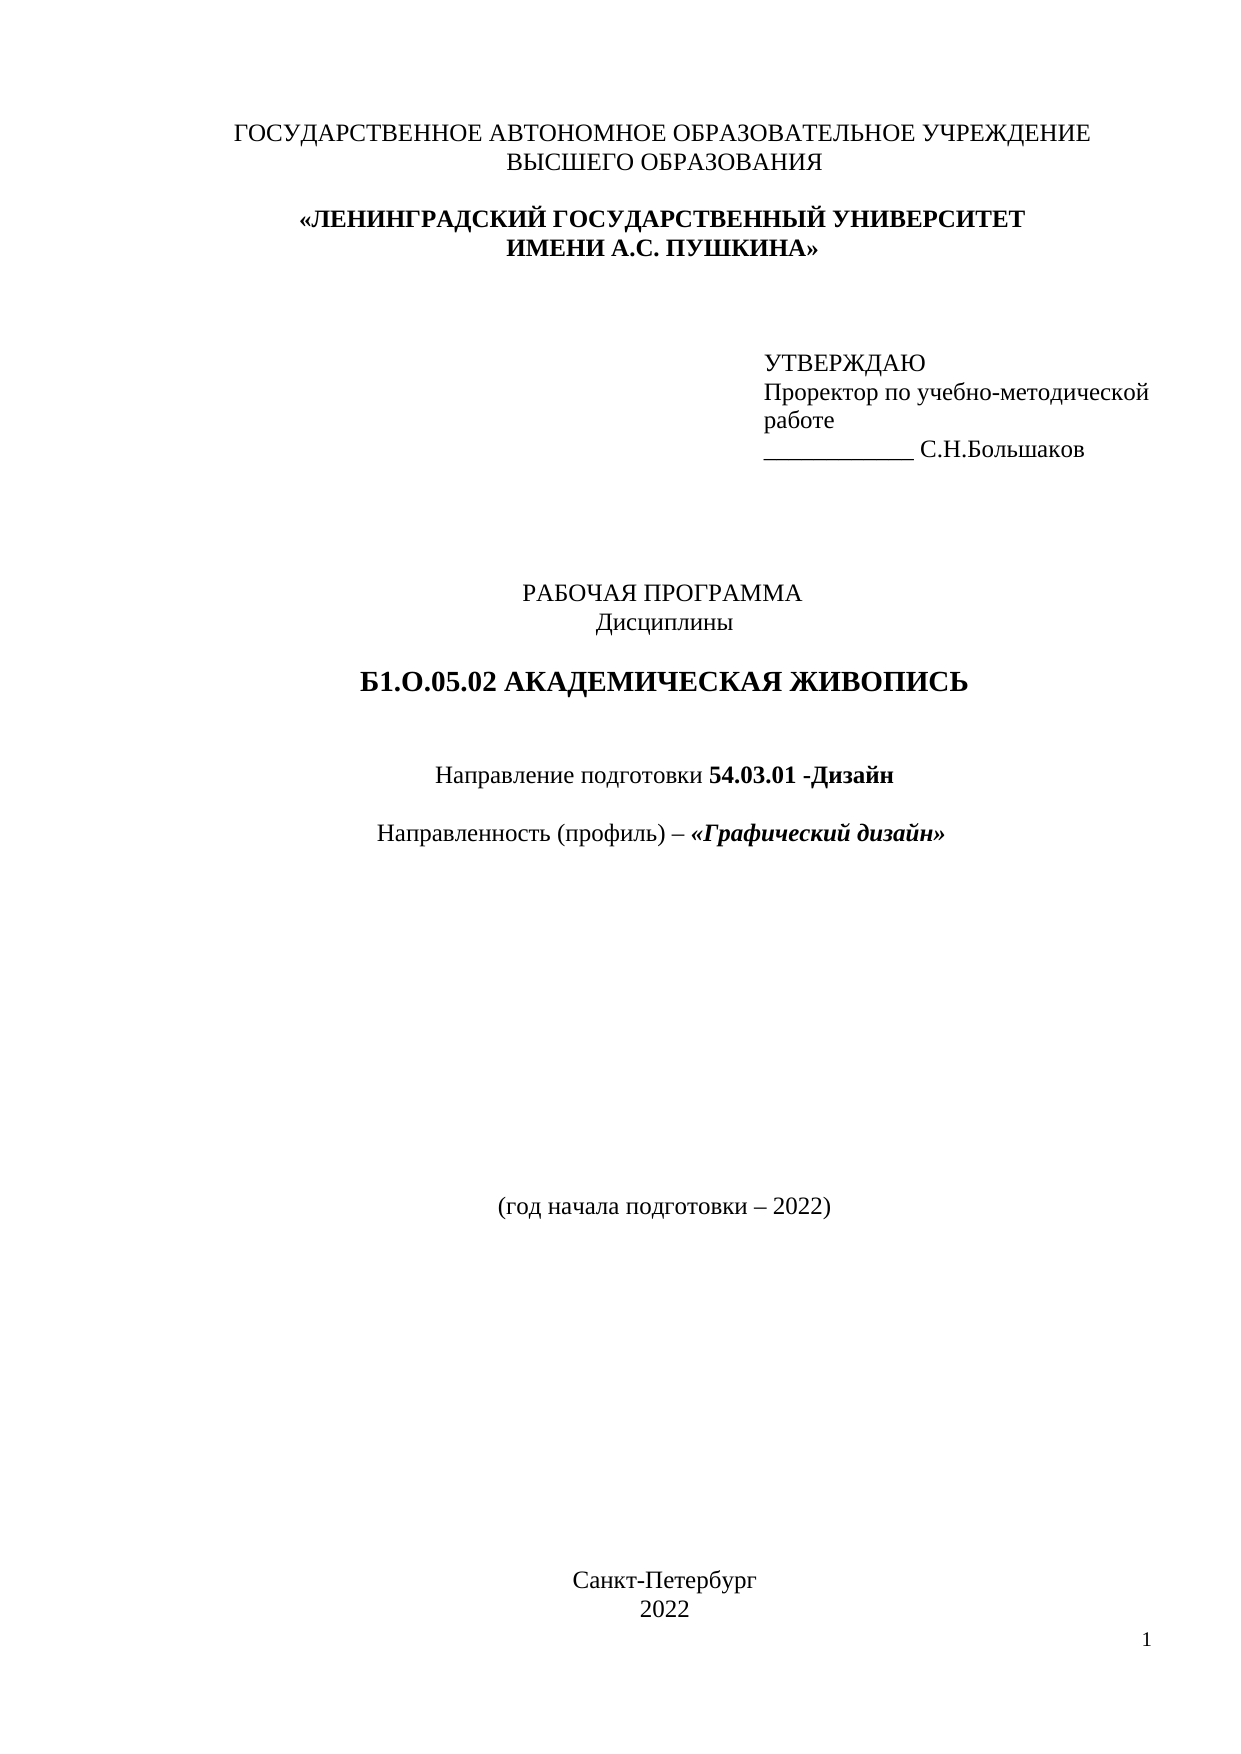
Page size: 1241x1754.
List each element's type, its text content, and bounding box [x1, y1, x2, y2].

text ИМЕНИ А.С. ПУШКИНА» [173, 233, 1152, 262]
text работе [177, 406, 1152, 434]
text Б1.О.05.02 АКАДЕМИЧЕСКАЯ ЖИВОПИСЬ [177, 664, 1152, 698]
text Санкт-Петербург [177, 1565, 1152, 1594]
text Проректор по учебно-методической [177, 377, 1152, 406]
text Направление подготовки 54.03.01 -Дизайн [177, 760, 1152, 789]
text Направленность (профиль) – «Графический дизайн» [173, 818, 1152, 846]
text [177, 1594, 1152, 1623]
text УТВЕРЖДАЮ [177, 348, 1152, 377]
text ГОСУДАРСТВЕННОЕ АВТОНОМНОЕ ОБРАЗОВАТЕЛЬНОЕ УЧРЕЖДЕНИЕ ВЫСШЕГО ОБРАЗОВАНИЯ [173, 118, 1152, 176]
text (год начала подготовки – 2022) [177, 1191, 1152, 1220]
text ____________ С.Н.Большаков [177, 434, 1152, 463]
text Дисциплины [177, 607, 1152, 636]
text РАБОЧАЯ ПРОГРАММА [173, 578, 1152, 607]
text «ЛЕНИНГРАДСКИЙ ГОСУДАРСТВЕННЫЙ УНИВЕРСИТЕТ [173, 204, 1152, 233]
